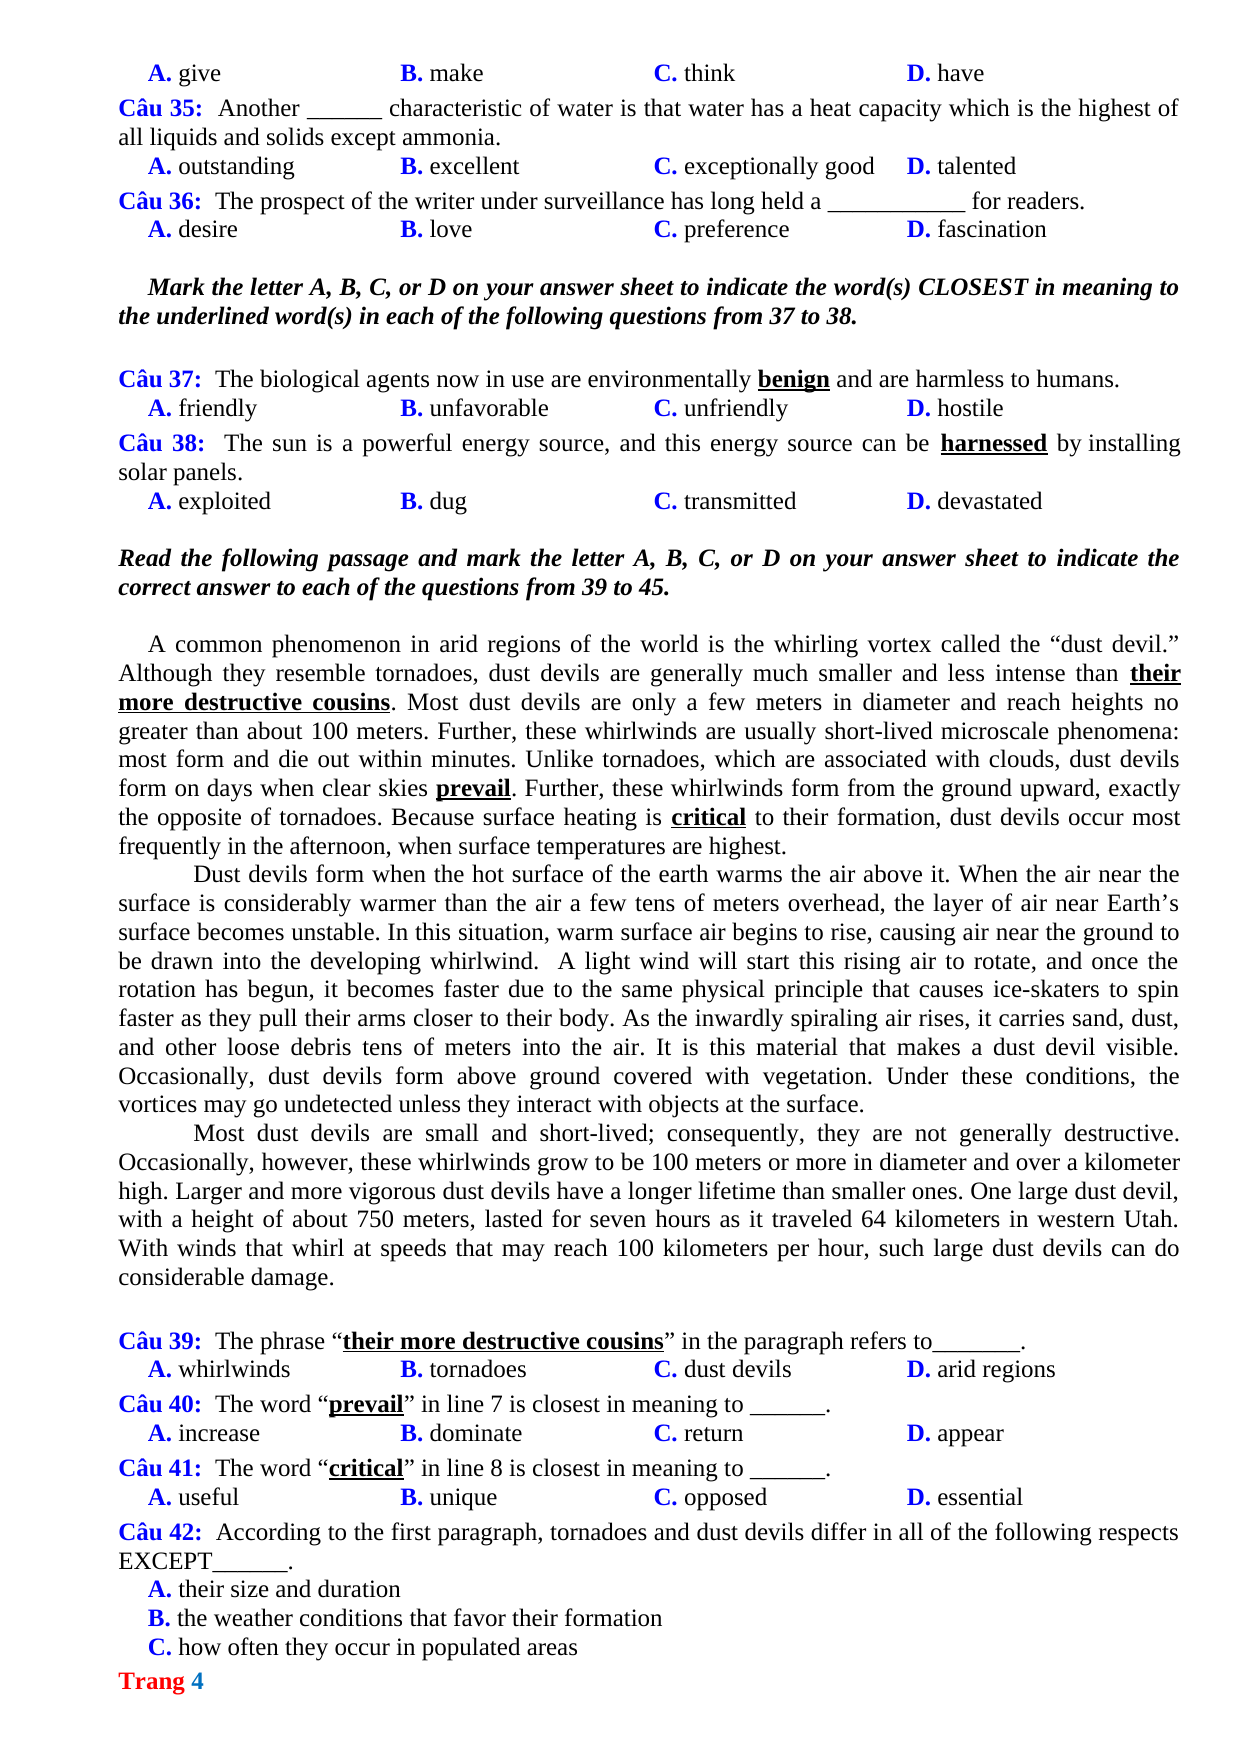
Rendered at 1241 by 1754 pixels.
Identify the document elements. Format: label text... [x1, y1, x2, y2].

text Câu 41: The word “critical” in line 8 is closest in meaning to ______. [118, 1453, 1181, 1482]
text A. give B. make C. think D. have [118, 58, 1181, 87]
text Câu 36: The prospect of the writer under surveillance has long held a ___________ for readers. [118, 186, 1181, 214]
text Câu 40: The word “prevail” in line 7 is closest in meaning to ______. [118, 1389, 1181, 1418]
text Câu 37: The biological agents now in use are environmentally benign and are harmless to humans. [118, 364, 1181, 393]
text A. whirlwinds B. tornadoes C. dust devils D. arid regions [118, 1354, 1181, 1383]
text Mark the letter A, B, C, or D on your answer sheet to indicate the word(s) CLOSEST in meaning to the underlined word(s) in each of the following questions from 37 to 38. [118, 272, 1181, 329]
text Câu 39: The phrase “their more destructive cousins” in the paragraph refers to_______. [118, 1326, 1181, 1354]
text A. their size and duration [118, 1574, 1181, 1603]
text A. increase B. dominate C. return D. appear [118, 1418, 1181, 1447]
text Câu 35: Another ______ characteristic of water is that water has a heat capacity which is the highest of all liquids and solids except ammonia. [118, 93, 1181, 151]
text A. outstanding B. excellent C. exceptionally good D. talented [118, 151, 1181, 179]
text Dust devils form when the hot surface of the earth warms the air above it. When the air near the surface is considerably warmer than the air a few tens of meters overhead, the layer of air near Earth’s surface becomes unstable. In this situation, warm surface air begins to rise, causing air near the ground to be drawn into the developing whirlwind. A light wind will start this rising air to rotate, and once the rotation has begun, it becomes faster due to the same physical principle that causes ice-skaters to spin faster as they pull their arms closer to their body. As the inwardly spiraling air rises, it carries sand, dust, and other loose debris tens of meters into the air. It is this material that makes a dust devil visible. Occasionally, dust devils form above ground covered with vegetation. Under these conditions, the vortices may go undetected unless they interact with objects at the surface. [118, 859, 1181, 1118]
text Câu 42: According to the first paragraph, tornadoes and dust devils differ in all of the following respects EXCEPT______. [118, 1517, 1181, 1574]
text Câu 38: The sun is a powerful energy source, and this energy source can be harnessed by installing solar panels. [118, 428, 1181, 486]
text A. desire B. love C. preference D. fascination [118, 214, 1181, 243]
text B. the weather conditions that favor their formation [118, 1603, 1181, 1632]
text A. useful B. unique C. opposed D. essential [118, 1482, 1181, 1511]
text Most dust devils are small and short-lived; consequently, they are not generally destructive. Occasionally, however, these whirlwinds grow to be 100 meters or more in diameter and over a kilometer high. Larger and more vigorous dust devils have a longer lifetime than smaller ones. One large dust devil, with a height of about 750 meters, lasted for seven hours as it traveled 64 kilometers in western Utah. With winds that whirl at speeds that may reach 100 kilometers per hour, such large dust devils can do considerable damage. [118, 1118, 1181, 1291]
text A. exploited B. dug C. transmitted D. devastated [118, 486, 1181, 514]
text A common phenomenon in arid regions of the world is the whirling vortex called the “dust devil.” Although they resemble tornadoes, dust devils are generally much smaller and less intense than their more destructive cousins. Most dust devils are only a few meters in diameter and reach heights no greater than about 100 meters. Further, these whirlwinds are usually short-lived microscale phenomena: most form and die out within minutes. Unlike tornadoes, which are associated with clouds, dust devils form on days when clear skies prevail. Further, these whirlwinds form from the ground upward, exactly the opposite of tornadoes. Because surface heating is critical to their formation, dust devils occur most frequently in the afternoon, when surface temperatures are highest. [118, 629, 1181, 859]
text Read the following passage and mark the letter A, B, C, or D on your answer sheet to indicate the correct answer to each of the questions from 39 to 45. [118, 543, 1181, 601]
text C. how often they occur in populated areas [118, 1632, 1181, 1661]
text A. friendly B. unfavorable C. unfriendly D. hostile [118, 393, 1181, 422]
